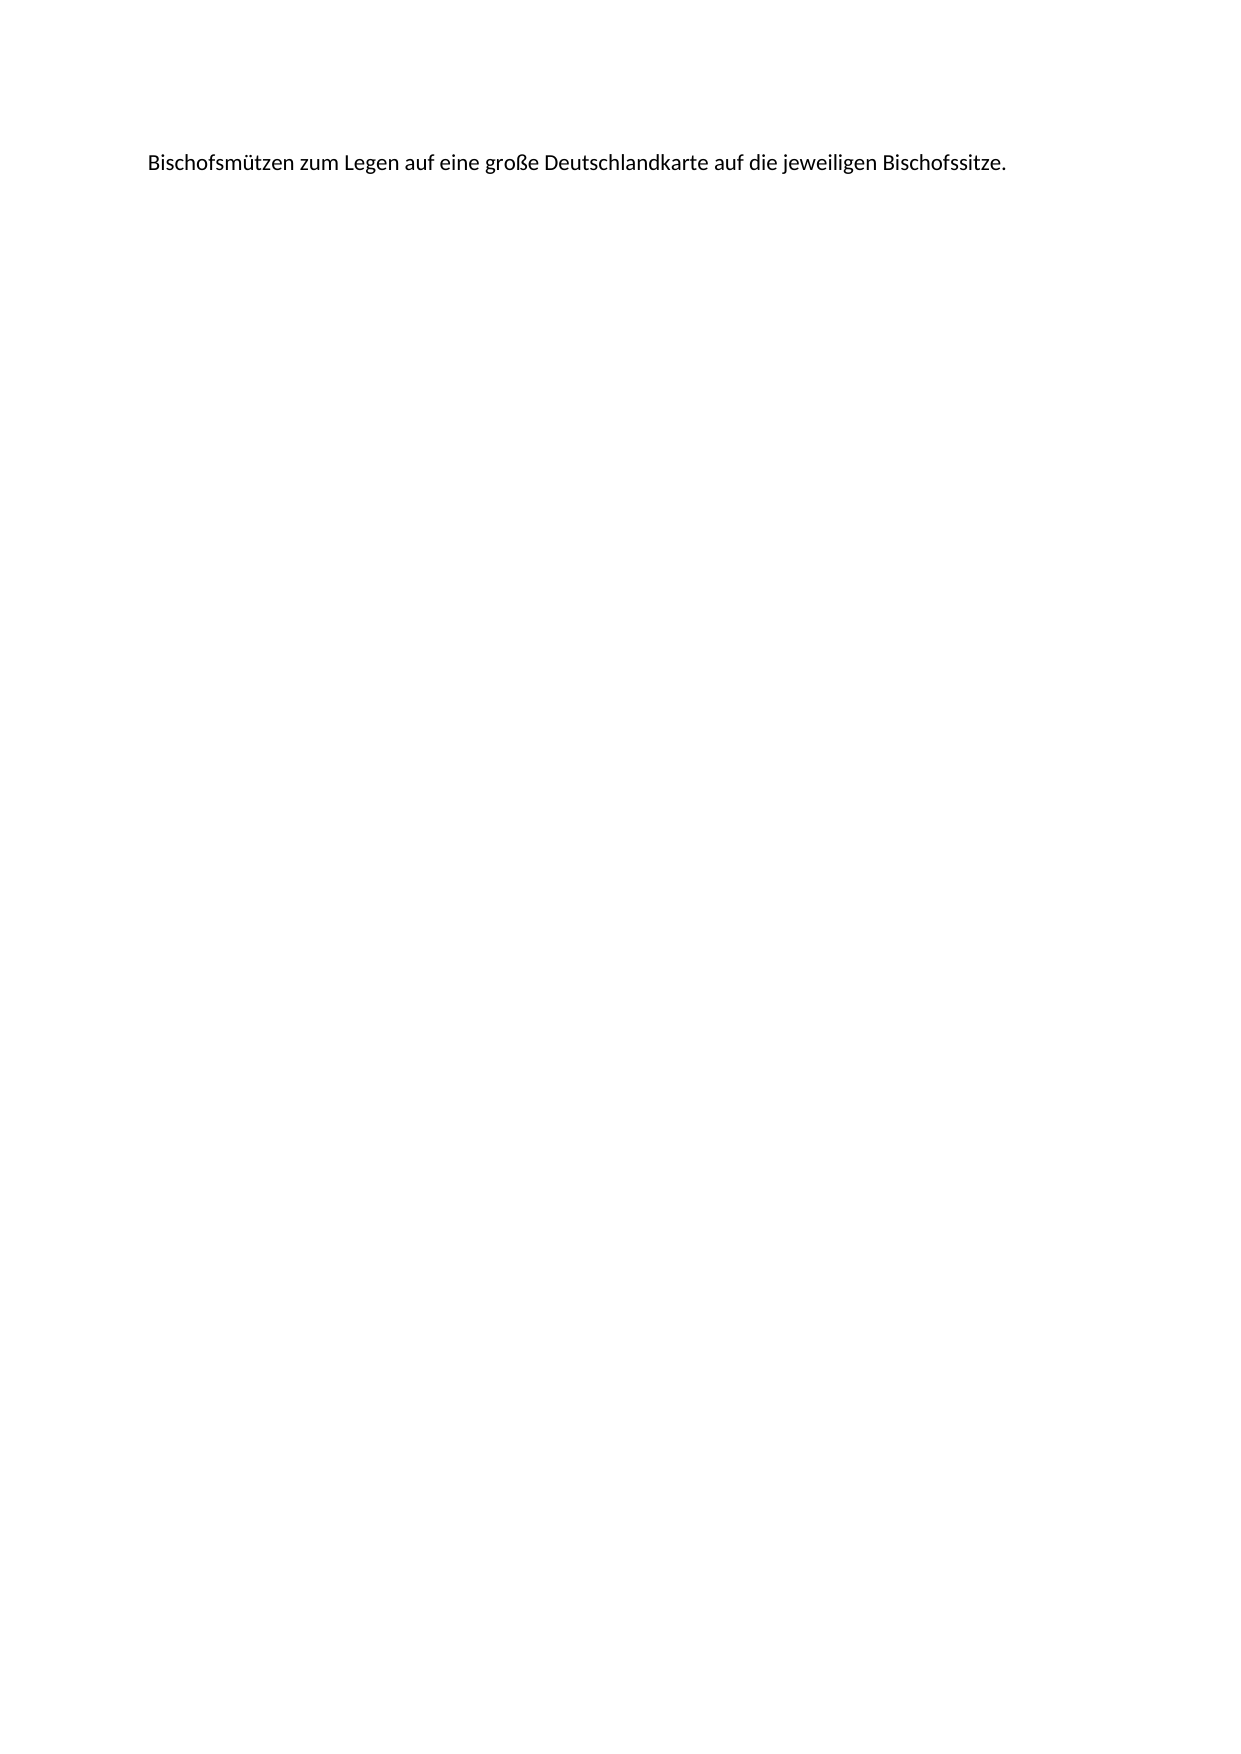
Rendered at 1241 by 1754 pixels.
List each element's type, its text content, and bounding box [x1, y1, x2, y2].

text Bischofsmützen zum Legen auf eine große Deutschlandkarte auf die jeweiligen Bischofssitze. [148, 148, 1093, 176]
